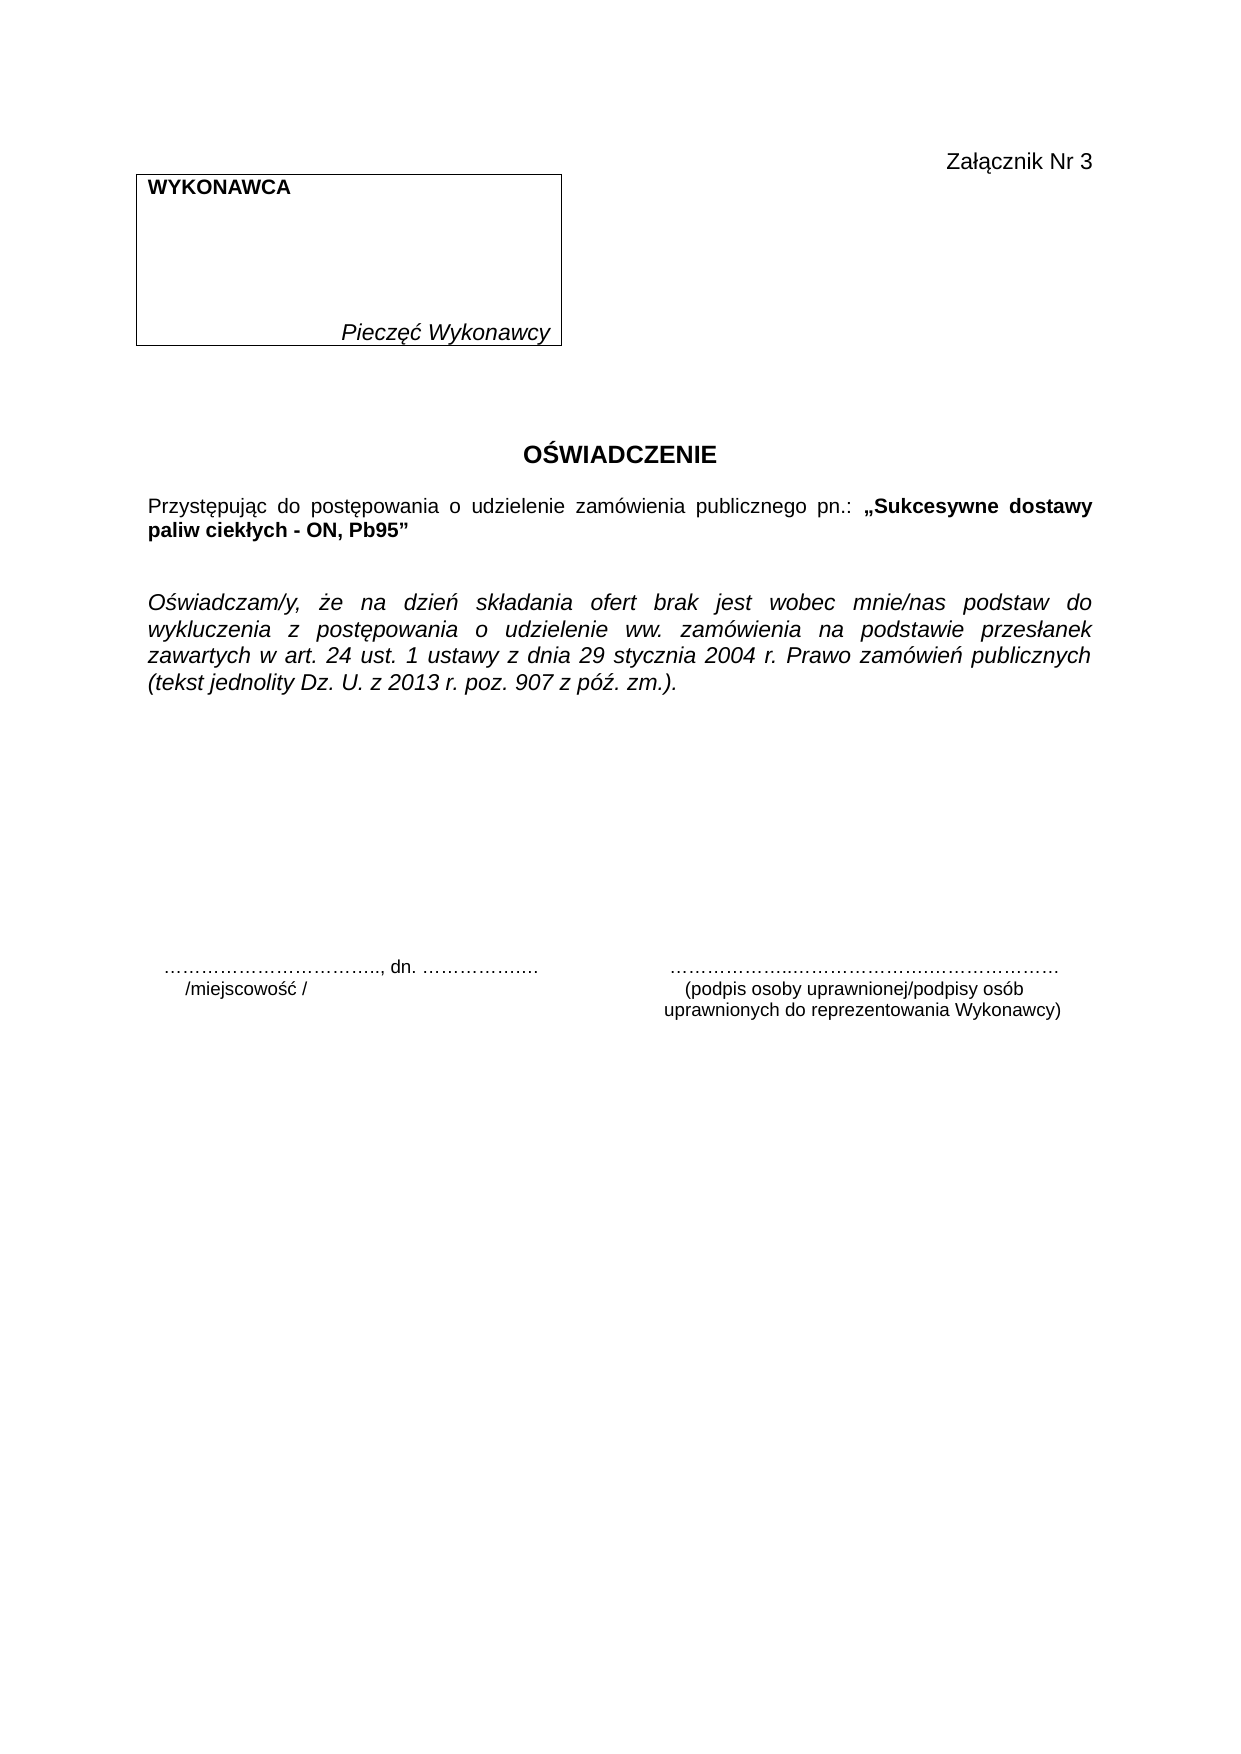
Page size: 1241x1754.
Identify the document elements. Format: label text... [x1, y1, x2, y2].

text Załącznik Nr 3 [148, 148, 1093, 174]
text uprawnionych do reprezentowania Wykonawcy) [590, 999, 1093, 1020]
text /miejscowość / (podpis osoby uprawnionej/podpisy osób [185, 977, 1093, 999]
subtitle Oświadczam/y, że na dzień składania ofert brak jest wobec mnie/nas podstaw do wykluczenia z postępowania o udzielenie ww. zamówienia na podstawie przesłanek zawartych w art. 24 ust. 1 ustawy z dnia 29 stycznia 2004 r. Prawo zamówień publicznych (tekst jednolity Dz. U. z 2013 r. poz. 907 z póź. zm.). [148, 589, 1093, 695]
text …………………………….., dn. …………….… ………………..………………….………………… [148, 956, 1093, 977]
table_header WYKONAWCA Pieczęć Wykonawcy [137, 175, 561, 345]
subtitle OŚWIADCZENIE [148, 441, 1093, 469]
text Przystępując do postępowania o udzielenie zamówienia publicznego pn.: „Sukcesywne dostawy paliw ciekłych - ON, Pb95” [148, 494, 1093, 542]
